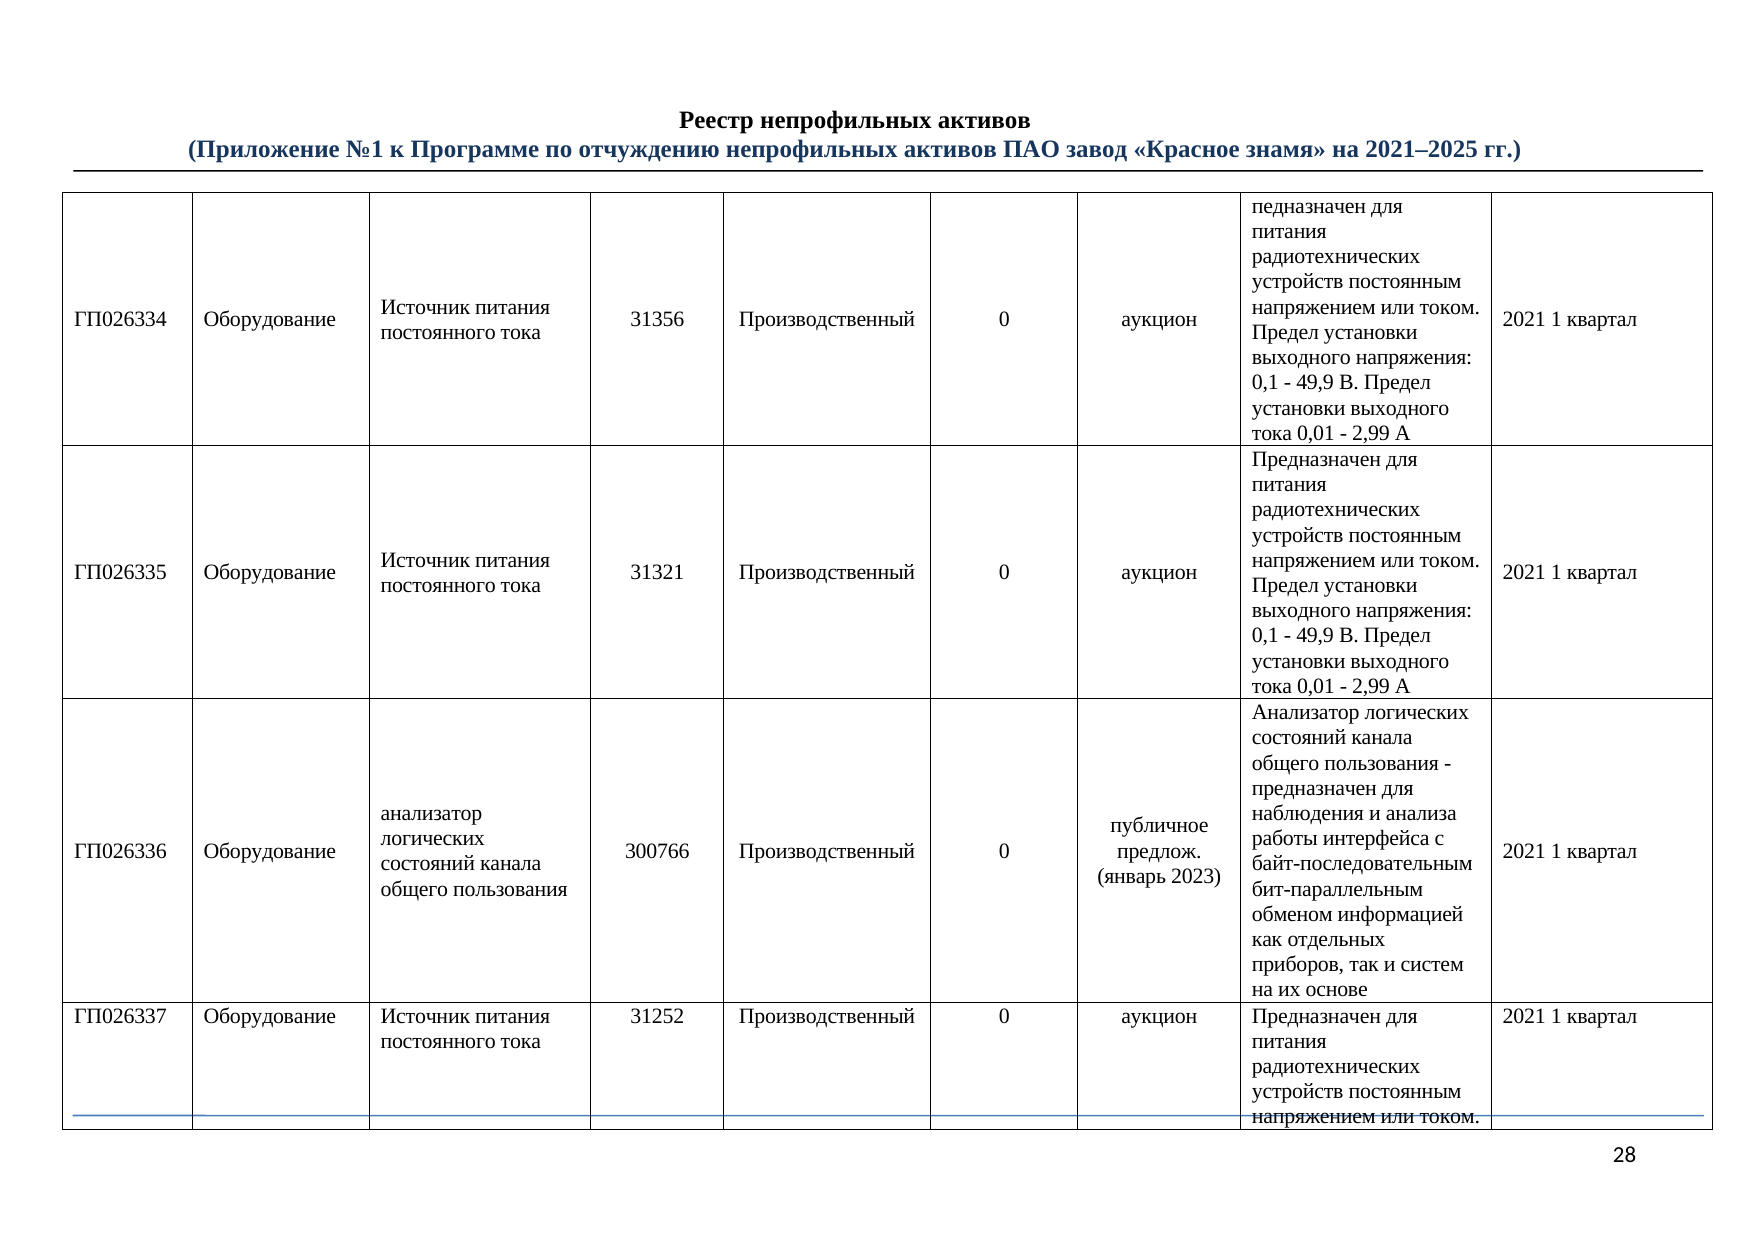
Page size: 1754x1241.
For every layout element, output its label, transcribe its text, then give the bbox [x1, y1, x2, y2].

table_cell Производственный [724, 446, 930, 698]
table_cell 300766 [591, 699, 723, 1002]
table_cell публичное предлож. (январь 2023) [1078, 699, 1240, 1002]
table_cell 2021 1 квартал [1492, 446, 1712, 698]
table_cell 0 [931, 446, 1077, 698]
table_cell аукцион [1078, 1003, 1240, 1129]
table_cell педназначен для питания радиотехнических устройств постоянным напряжением или током. Предел установки выходного напряжения: 0,1 - 49,9 В. Предел установки выходного тока 0,01 - 2,99 А [1241, 193, 1491, 445]
table_cell 31356 [591, 193, 723, 445]
table_cell 0 [931, 1003, 1077, 1129]
table_cell 31252 [591, 1003, 723, 1129]
table_cell 0 [931, 699, 1077, 1002]
table_cell Производственный [724, 699, 930, 1002]
table_cell ГП026337 [63, 1003, 192, 1129]
table_cell Источник питания постоянного тока [370, 446, 590, 698]
table_cell Оборудование [193, 193, 369, 445]
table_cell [370, 193, 590, 445]
table_cell 2021 1 квартал [1492, 1003, 1712, 1129]
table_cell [1241, 1003, 1491, 1129]
table_cell Производственный [724, 1003, 930, 1129]
table_cell ГП026335 [63, 446, 192, 698]
table_cell аукцион [1078, 193, 1240, 445]
table_cell 2021 1 квартал [1492, 193, 1712, 445]
table_cell 2021 1 квартал [1492, 699, 1712, 1002]
table_cell 0 [931, 193, 1077, 445]
table_cell анализатор логических состояний канала общего пользования [370, 699, 590, 1002]
table_cell ГП026334 [63, 193, 192, 445]
table_cell ГП026336 [63, 699, 192, 1002]
table_cell Производственный [724, 193, 930, 445]
table_cell Оборудование [193, 699, 369, 1002]
table_cell аукцион [1078, 446, 1240, 698]
table_cell Оборудование [193, 446, 369, 698]
table_cell Оборудование [193, 1003, 369, 1129]
table_cell 31321 [591, 446, 723, 698]
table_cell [370, 1003, 590, 1129]
